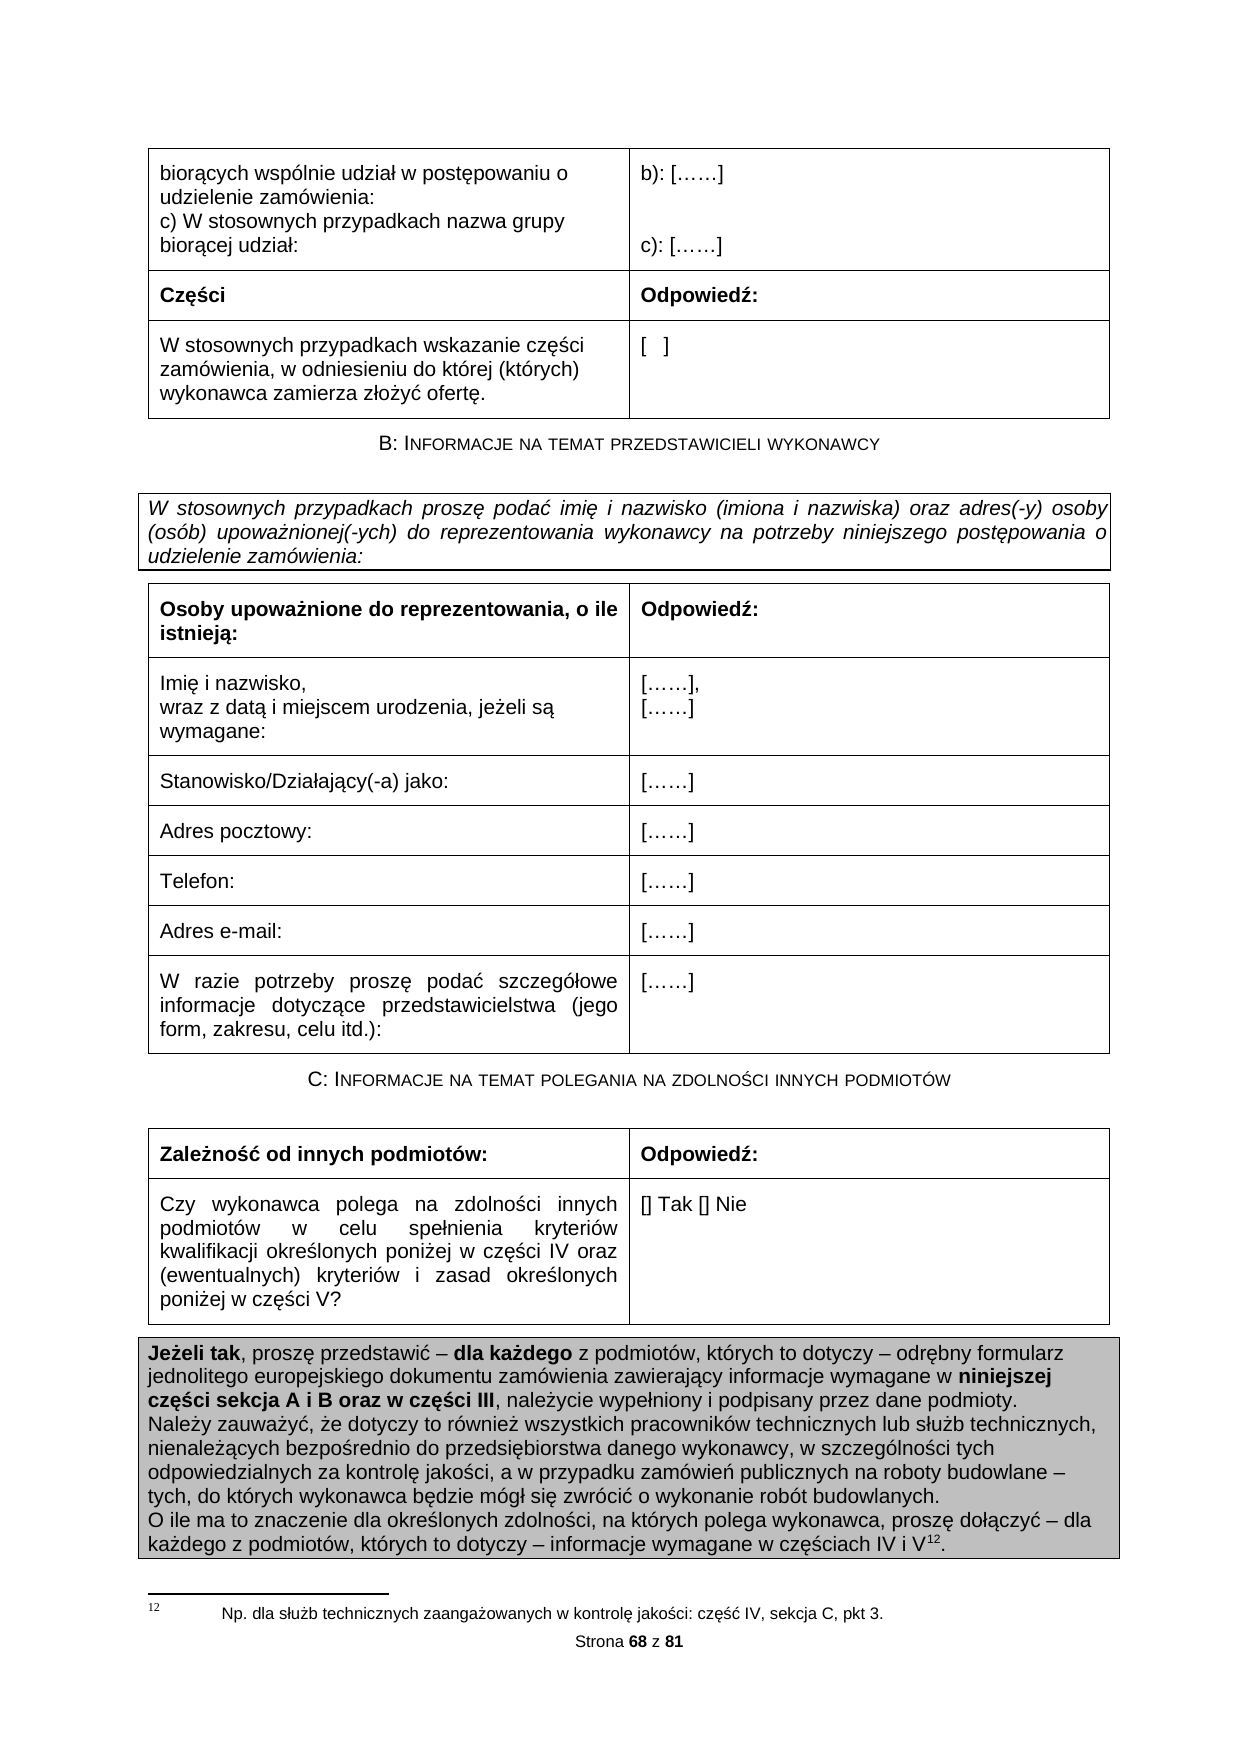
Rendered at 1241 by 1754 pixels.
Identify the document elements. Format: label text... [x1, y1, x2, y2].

table_cell Czy wykonawca polega na zdolności innych podmiotów w celu spełnienia kryteriów kwalifikacji określonych poniżej w części IV oraz (ewentualnych) kryteriów i zasad określonych poniżej w części V? [149, 1179, 629, 1324]
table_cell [149, 149, 629, 269]
table_cell [……] [630, 956, 1109, 1053]
text W stosownych przypadkach proszę podać imię i nazwisko (imiona i nazwiska) oraz adres(-y) osoby (osób) upoważnionej(-ych) do reprezentowania wykonawcy na potrzeby niniejszego postępowania o udzielenie zamówienia: [139, 494, 1110, 569]
table_cell [……] [630, 756, 1109, 805]
table_cell [] Tak [] Nie [630, 1179, 1109, 1324]
table_header Zależność od innych podmiotów: [149, 1129, 629, 1178]
table_header Osoby upoważnione do reprezentowania, o ile istnieją: [149, 584, 629, 657]
table_cell Odpowiedź: [630, 271, 1109, 319]
table_header Odpowiedź: [630, 1129, 1109, 1178]
table_header Odpowiedź: [630, 584, 1109, 657]
text B: Informacje na temat przedstawicieli wykonawcy [148, 431, 1110, 455]
text C: Informacje na temat polegania na zdolności innych podmiotów [148, 1066, 1110, 1090]
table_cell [630, 149, 1109, 269]
table_cell W stosownych przypadkach wskazanie części zamówienia, w odniesieniu do której (których) wykonawca zamierza złożyć ofertę. [149, 321, 629, 417]
table_cell [……] [630, 806, 1109, 855]
table_cell [……] [630, 856, 1109, 905]
table_cell Telefon: [149, 856, 629, 905]
text Jeżeli tak, proszę przedstawić – dla każdego z podmiotów, których to dotyczy – odrębny formularz jednolitego europejskiego dokumentu zamówienia zawierający informacje wymagane w niniejszej części sekcja A i B oraz w części III, należycie wypełniony i podpisany przez dane podmioty. Należy zauważyć, że dotyczy to również wszystkich pracowników technicznych lub służb technicznych, nienależących bezpośrednio do przedsiębiorstwa danego wykonawcy, w szczególności tych odpowiedzialnych za kontrolę jakości, a w przypadku zamówień publicznych na roboty budowlane – tych, do których wykonawca będzie mógł się zwrócić o wykonanie robót budowlanych. O ile ma to znaczenie dla określonych zdolności, na których polega wykonawca, proszę dołączyć – dla każdego z podmiotów, których to dotyczy – informacje wymagane w częściach IV i V. [139, 1338, 1119, 1558]
table_cell Adres pocztowy: [149, 806, 629, 855]
table_cell Części [149, 271, 629, 319]
table_cell [……], [……] [630, 658, 1109, 755]
table_cell [ ] [630, 321, 1109, 417]
table_cell Stanowisko/Działający(-a) jako: [149, 756, 629, 805]
table_cell Imię i nazwisko, wraz z datą i miejscem urodzenia, jeżeli są wymagane: [149, 658, 629, 755]
table_cell W razie potrzeby proszę podać szczegółowe informacje dotyczące przedstawicielstwa (jego form, zakresu, celu itd.): [149, 956, 629, 1053]
table_cell [……] [630, 906, 1109, 955]
table_cell Adres e-mail: [149, 906, 629, 955]
